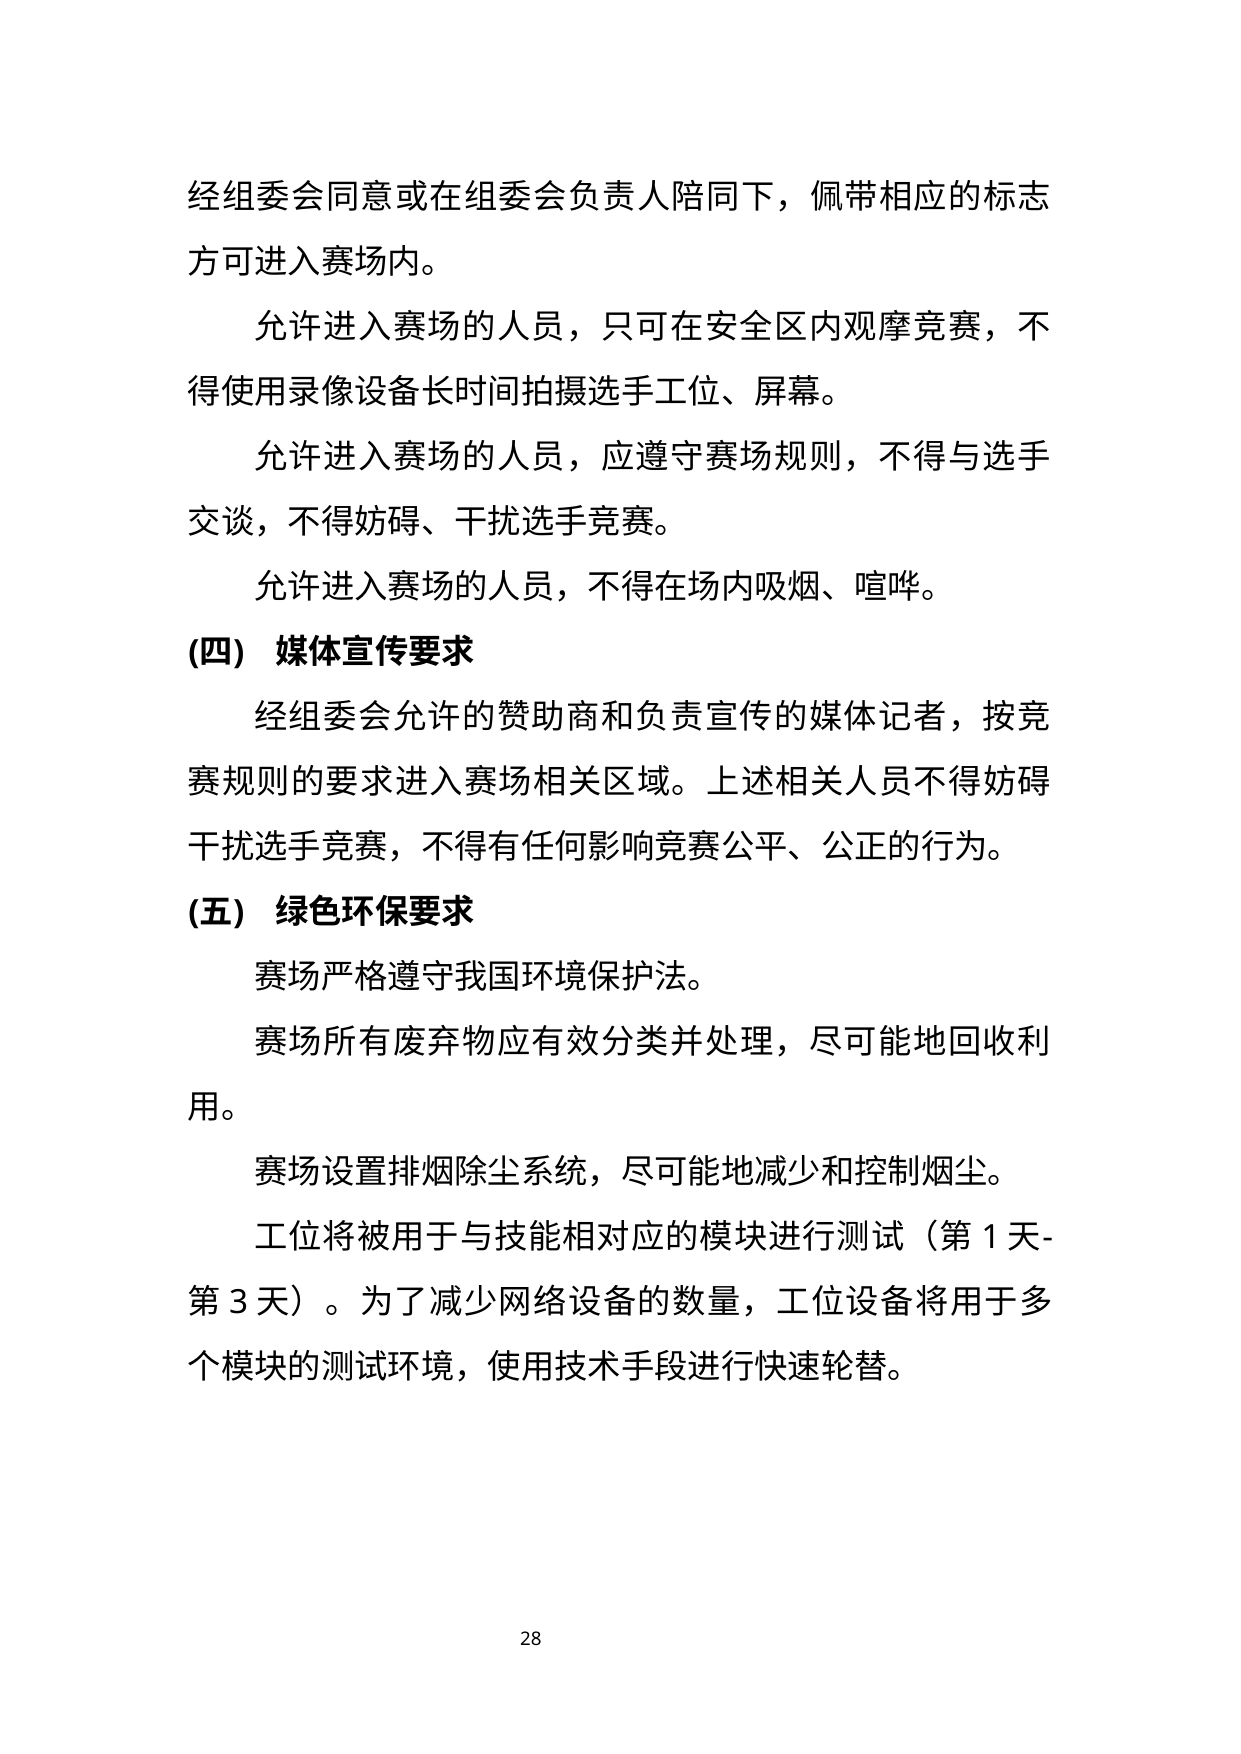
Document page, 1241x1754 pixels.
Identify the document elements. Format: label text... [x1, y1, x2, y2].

text 经组委会允许的赞助商和负责宣传的媒体记者，按竞赛规则的要求进入赛场相关区域。上述相关人员不得妨碍、干扰选手竞赛，不得有任何影响竞赛公平、公正的行为。 [187, 682, 1053, 877]
text 工位将被用于与技能相对应的模块进行测试（第1天-第3天）。为了减少网络设备的数量，工位设备将用于多个模块的测试环境，使用技术手段进行快速轮替。 [187, 1202, 1053, 1397]
text 允许进入赛场的人员，不得在场内吸烟、喧哗。 [187, 552, 1053, 617]
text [187, 162, 1053, 292]
subtitle 媒体宣传要求 [187, 617, 1053, 682]
subtitle 绿色环保要求 [187, 877, 1053, 942]
text 允许进入赛场的人员，应遵守赛场规则，不得与选手交谈，不得妨碍、干扰选手竞赛。 [187, 422, 1053, 552]
text 赛场设置排烟除尘系统，尽可能地减少和控制烟尘。 [187, 1137, 1053, 1202]
text 赛场严格遵守我国环境保护法。 [187, 942, 1053, 1007]
text 赛场所有废弃物应有效分类并处理，尽可能地回收利用。 [187, 1007, 1053, 1137]
text 允许进入赛场的人员，只可在安全区内观摩竞赛，不得使用录像设备长时间拍摄选手工位、屏幕。 [187, 292, 1053, 422]
